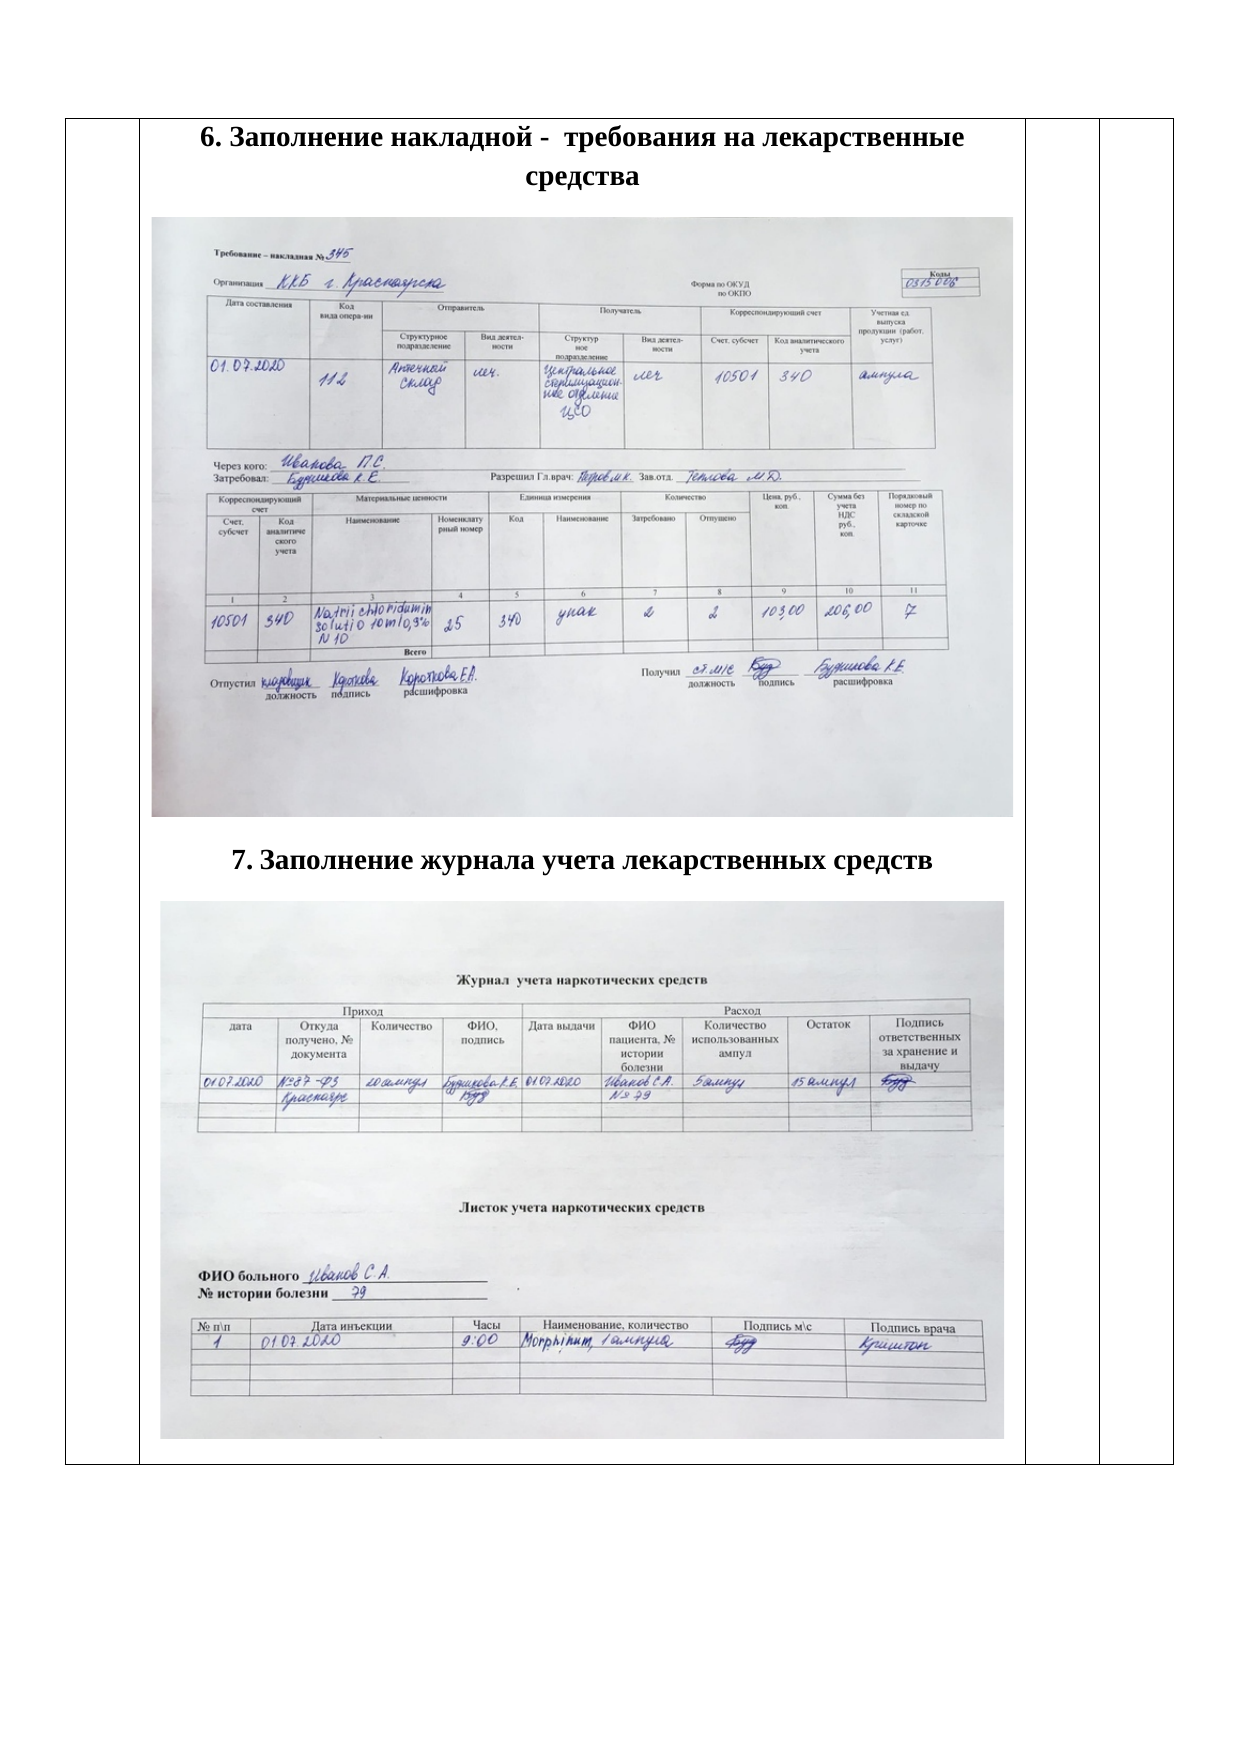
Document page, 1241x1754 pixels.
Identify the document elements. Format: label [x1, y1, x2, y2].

table_cell [1100, 119, 1173, 1464]
picture [151, 217, 1014, 817]
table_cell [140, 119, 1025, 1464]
table_cell [66, 119, 139, 1464]
picture [160, 901, 1005, 1439]
table_cell [1026, 119, 1099, 1464]
